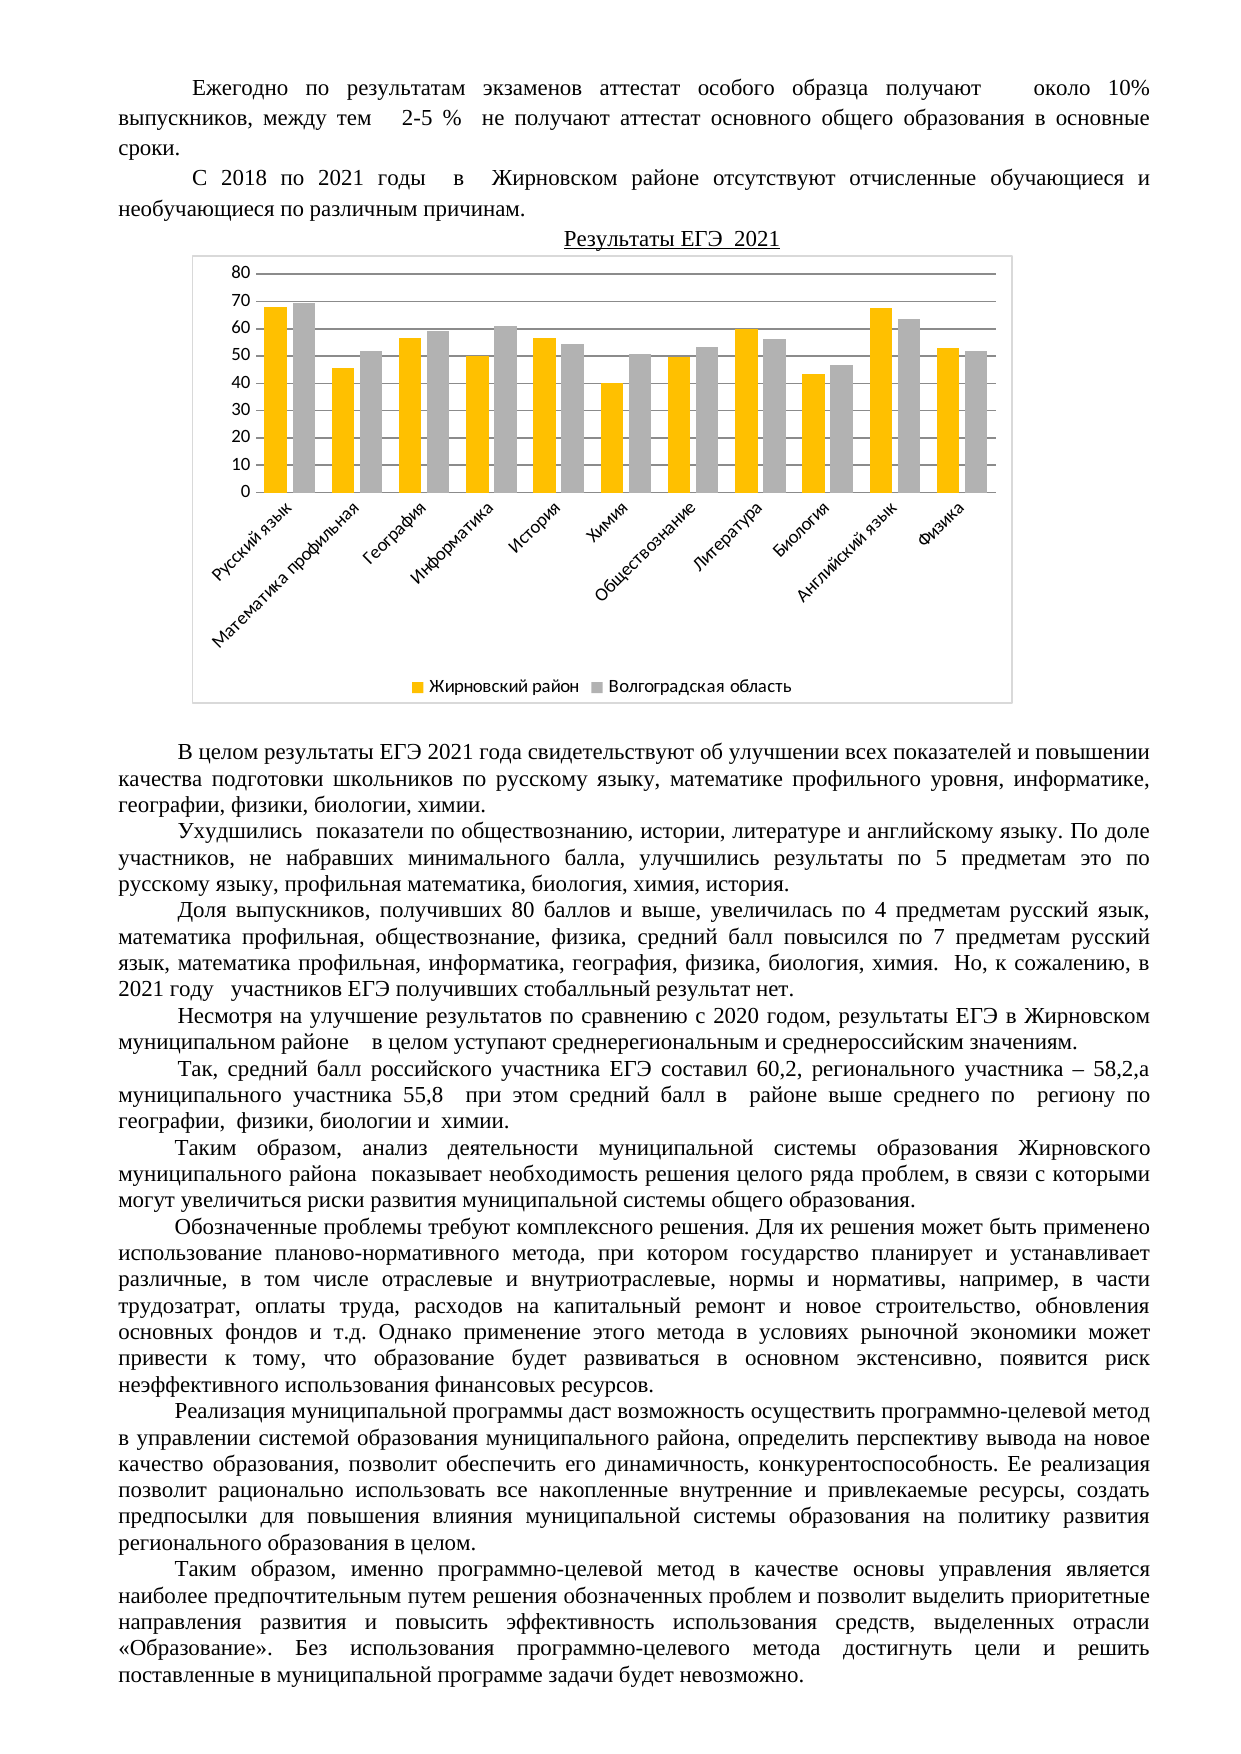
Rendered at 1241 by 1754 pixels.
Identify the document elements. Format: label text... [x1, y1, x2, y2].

text Реализация муниципальной программы даст возможность осуществить программно-целевой метод в управлении системой образования муниципального района, определить перспективу вывода на новое качество образования, позволит обеспечить его динамичность, конкурентоспособность. Ее реализация позволит рационально использовать все накопленные внутренние и привлекаемые ресурсы, создать предпосылки для повышения влияния муниципальной системы образования на политику развития регионального образования в целом. [118, 1397, 1152, 1555]
text Обозначенные проблемы требуют комплексного решения. Для их решения может быть применено использование планово-нормативного метода, при котором государство планирует и устанавливает различные, в том числе отраслевые и внутриотраслевые, нормы и нормативы, например, в части трудозатрат, оплаты труда, расходов на капитальный ремонт и новое строительство, обновления основных фондов и т.д. Однако применение этого метода в условиях рыночной экономики может привести к тому, что образование будет развиваться в основном экстенсивно, появится риск неэффективного использования финансовых ресурсов. [118, 1213, 1152, 1397]
text Несмотря на улучшение результатов по сравнению с 2020 годом, результаты ЕГЭ в Жирновском муниципальном районе в целом уступают среднерегиональным и среднероссийским значениям. [118, 1002, 1152, 1054]
text С 2018 по 2021 годы в Жирновском районе отсутствуют отчисленные обучающиеся и необучающиеся по различным причинам. [118, 164, 1152, 221]
text Результаты ЕГЭ 2021 [118, 225, 1152, 251]
text В целом результаты ЕГЭ 2021 года свидетельствуют об улучшении всех показателей и повышении качества подготовки школьников по русскому языку, математике профильного уровня, информатике, географии, физики, биологии, химии. [118, 738, 1152, 817]
text Ухудшились показатели по обществознанию, истории, литературе и английскому языку. По доле участников, не набравших минимального балла, улучшились результаты по 5 предметам это по русскому языку, профильная математика, биология, химия, история. [118, 817, 1152, 896]
text Так, средний балл российского участника ЕГЭ составил 60,2, регионального участника – 58,2,а муниципального участника 55,8 при этом средний балл в районе выше среднего по региону по географии, физики, биологии и химии. [118, 1054, 1152, 1134]
text Ежегодно по результатам экзаменов аттестат особого образца получают около 10% выпускников, между тем 2-5 % не получают аттестат основного общего образования в основные сроки. [118, 74, 1152, 161]
text Таким образом, анализ деятельности муниципальной системы образования Жирновского муниципального района показывает необходимость решения целого ряда проблем, в связи с которыми могут увеличиться риски развития муниципальной системы общего образования. [118, 1134, 1152, 1213]
text Таким образом, именно программно-целевой метод в качестве основы управления является наиболее предпочтительным путем решения обозначенных проблем и позволит выделить приоритетные направления развития и повысить эффективность использования средств, выделенных отрасли «Образование». Без использования программно-целевого метода достигнуть цели и решить поставленные в муниципальной программе задачи будет невозможно. [118, 1555, 1152, 1687]
text Доля выпускников, получивших 80 баллов и выше, увеличилась по 4 предметам русский язык, математика профильная, обществознание, физика, средний балл повысился по 7 предметам русский язык, математика профильная, информатика, география, физика, биология, химия. Но, к сожалению, в 2021 году участников ЕГЭ получивших стобалльный результат нет. [118, 896, 1152, 1002]
